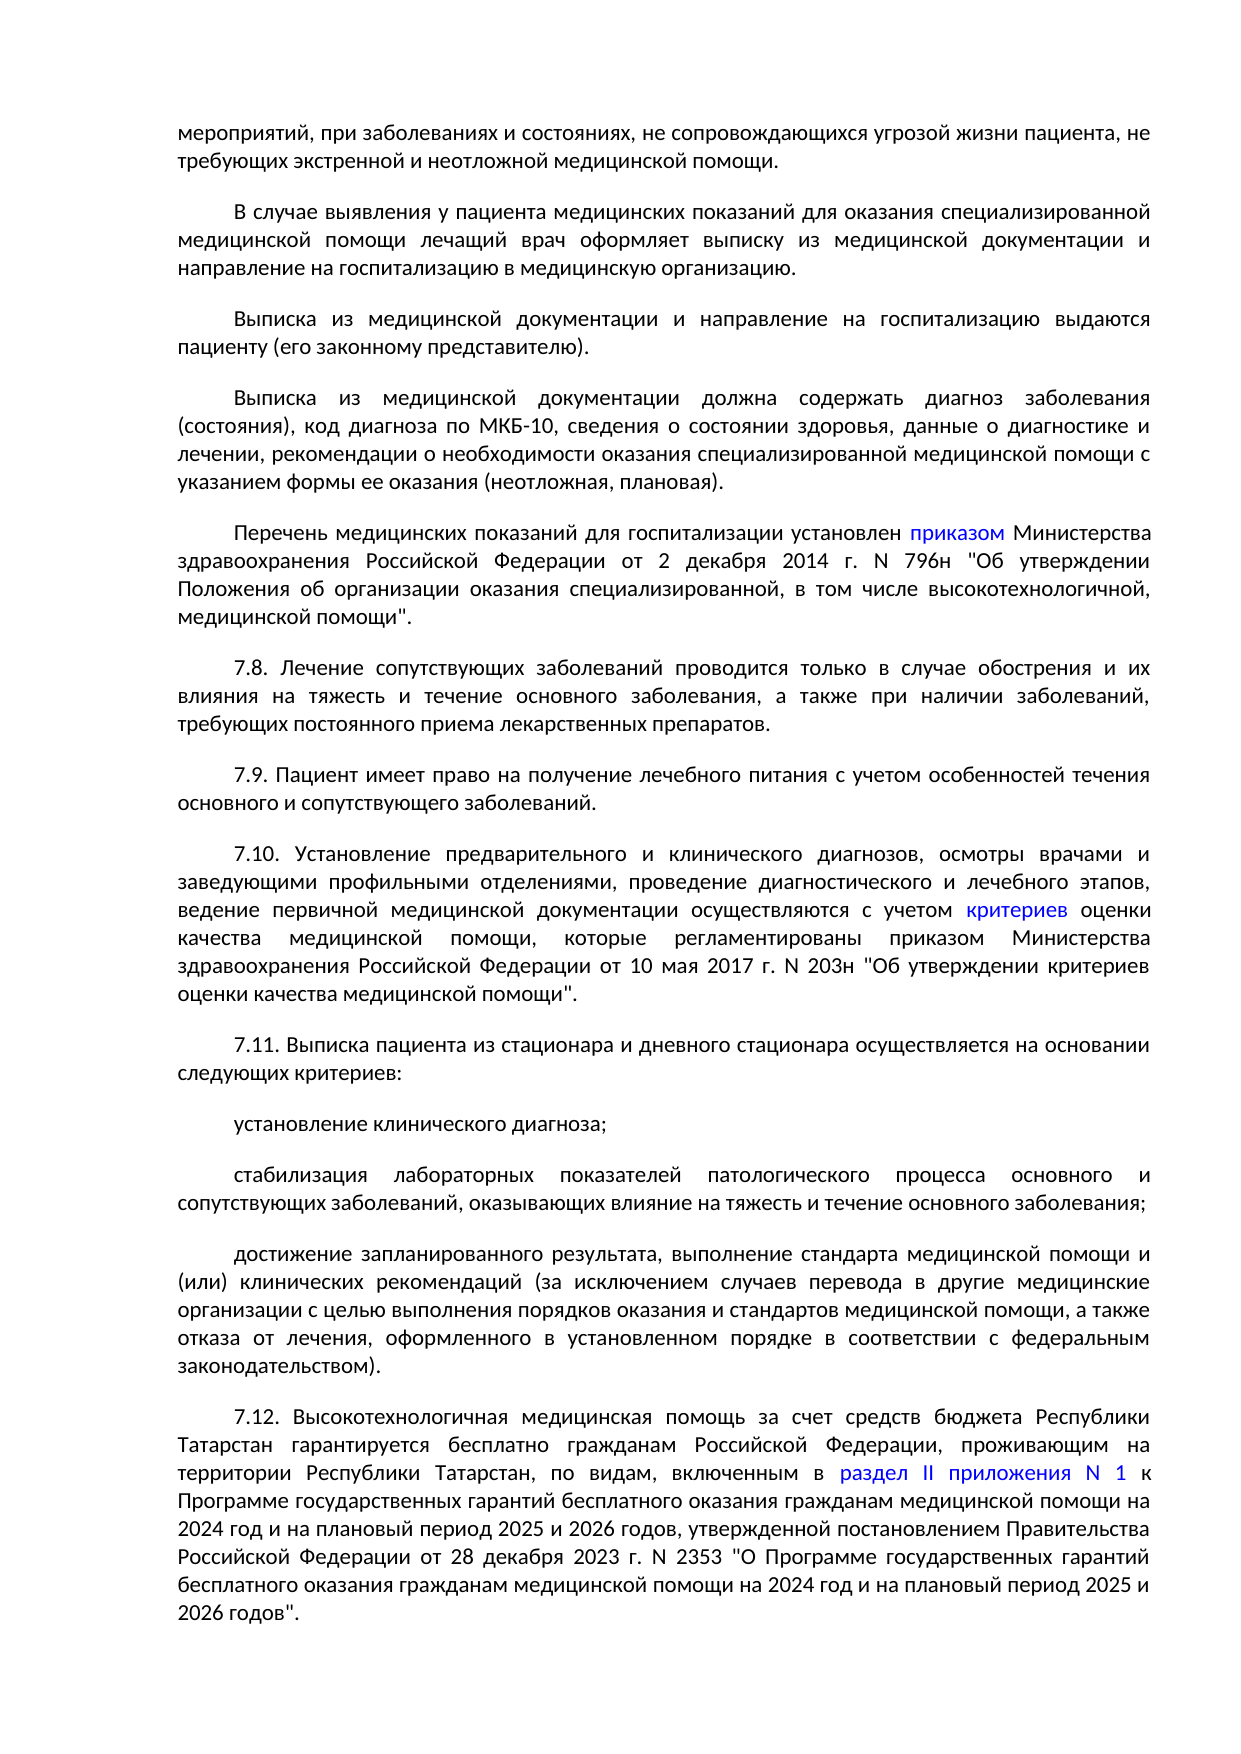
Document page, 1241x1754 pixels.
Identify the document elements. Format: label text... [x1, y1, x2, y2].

text 7.10. Установление предварительного и клинического диагнозов, осмотры врачами и заведующими профильными отделениями, проведение диагностического и лечебного этапов, ведение первичной медицинской документации осуществляются с учетом критериев оценки качества медицинской помощи, которые регламентированы приказом Министерства здравоохранения Российской Федерации от 10 мая 2017 г. N 203н "Об утверждении критериев оценки качества медицинской помощи". [177, 839, 1152, 1007]
text В случае выявления у пациента медицинских показаний для оказания специализированной медицинской помощи лечащий врач оформляет выписку из медицинской документации и направление на госпитализацию в медицинскую организацию. [177, 197, 1152, 281]
text Перечень медицинских показаний для госпитализации установлен приказом Министерства здравоохранения Российской Федерации от 2 декабря 2014 г. N 796н "Об утверждении Положения об организации оказания специализированной, в том числе высокотехнологичной, медицинской помощи". [177, 518, 1152, 630]
text 7.11. Выписка пациента из стационара и дневного стационара осуществляется на основании следующих критериев: [177, 1030, 1152, 1086]
text 7.8. Лечение сопутствующих заболеваний проводится только в случае обострения и их влияния на тяжесть и течение основного заболевания, а также при наличии заболеваний, требующих постоянного приема лекарственных препаратов. [177, 653, 1152, 737]
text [177, 118, 1152, 174]
text Выписка из медицинской документации должна содержать диагноз заболевания (состояния), код диагноза по МКБ-10, сведения о состоянии здоровья, данные о диагностике и лечении, рекомендации о необходимости оказания специализированной медицинской помощи с указанием формы ее оказания (неотложная, плановая). [177, 383, 1152, 495]
text 7.9. Пациент имеет право на получение лечебного питания с учетом особенностей течения основного и сопутствующего заболеваний. [177, 760, 1152, 816]
text 7.12. Высокотехнологичная медицинская помощь за счет средств бюджета Республики Татарстан гарантируется бесплатно гражданам Российской Федерации, проживающим на территории Республики Татарстан, по видам, включенным в раздел II приложения N 1 к Программе государственных гарантий бесплатного оказания гражданам медицинской помощи на 2024 год и на плановый период 2025 и 2026 годов, утвержденной постановлением Правительства Российской Федерации от 28 декабря 2023 г. N 2353 "О Программе государственных гарантий бесплатного оказания гражданам медицинской помощи на 2024 год и на плановый период 2025 и 2026 годов". [177, 1402, 1152, 1626]
text достижение запланированного результата, выполнение стандарта медицинской помощи и (или) клинических рекомендаций (за исключением случаев перевода в другие медицинские организации с целью выполнения порядков оказания и стандартов медицинской помощи, а также отказа от лечения, оформленного в установленном порядке в соответствии с федеральным законодательством). [177, 1239, 1152, 1379]
text Выписка из медицинской документации и направление на госпитализацию выдаются пациенту (его законному представителю). [177, 304, 1152, 360]
text установление клинического диагноза; [177, 1109, 1152, 1137]
text стабилизация лабораторных показателей патологического процесса основного и сопутствующих заболеваний, оказывающих влияние на тяжесть и течение основного заболевания; [177, 1160, 1152, 1216]
